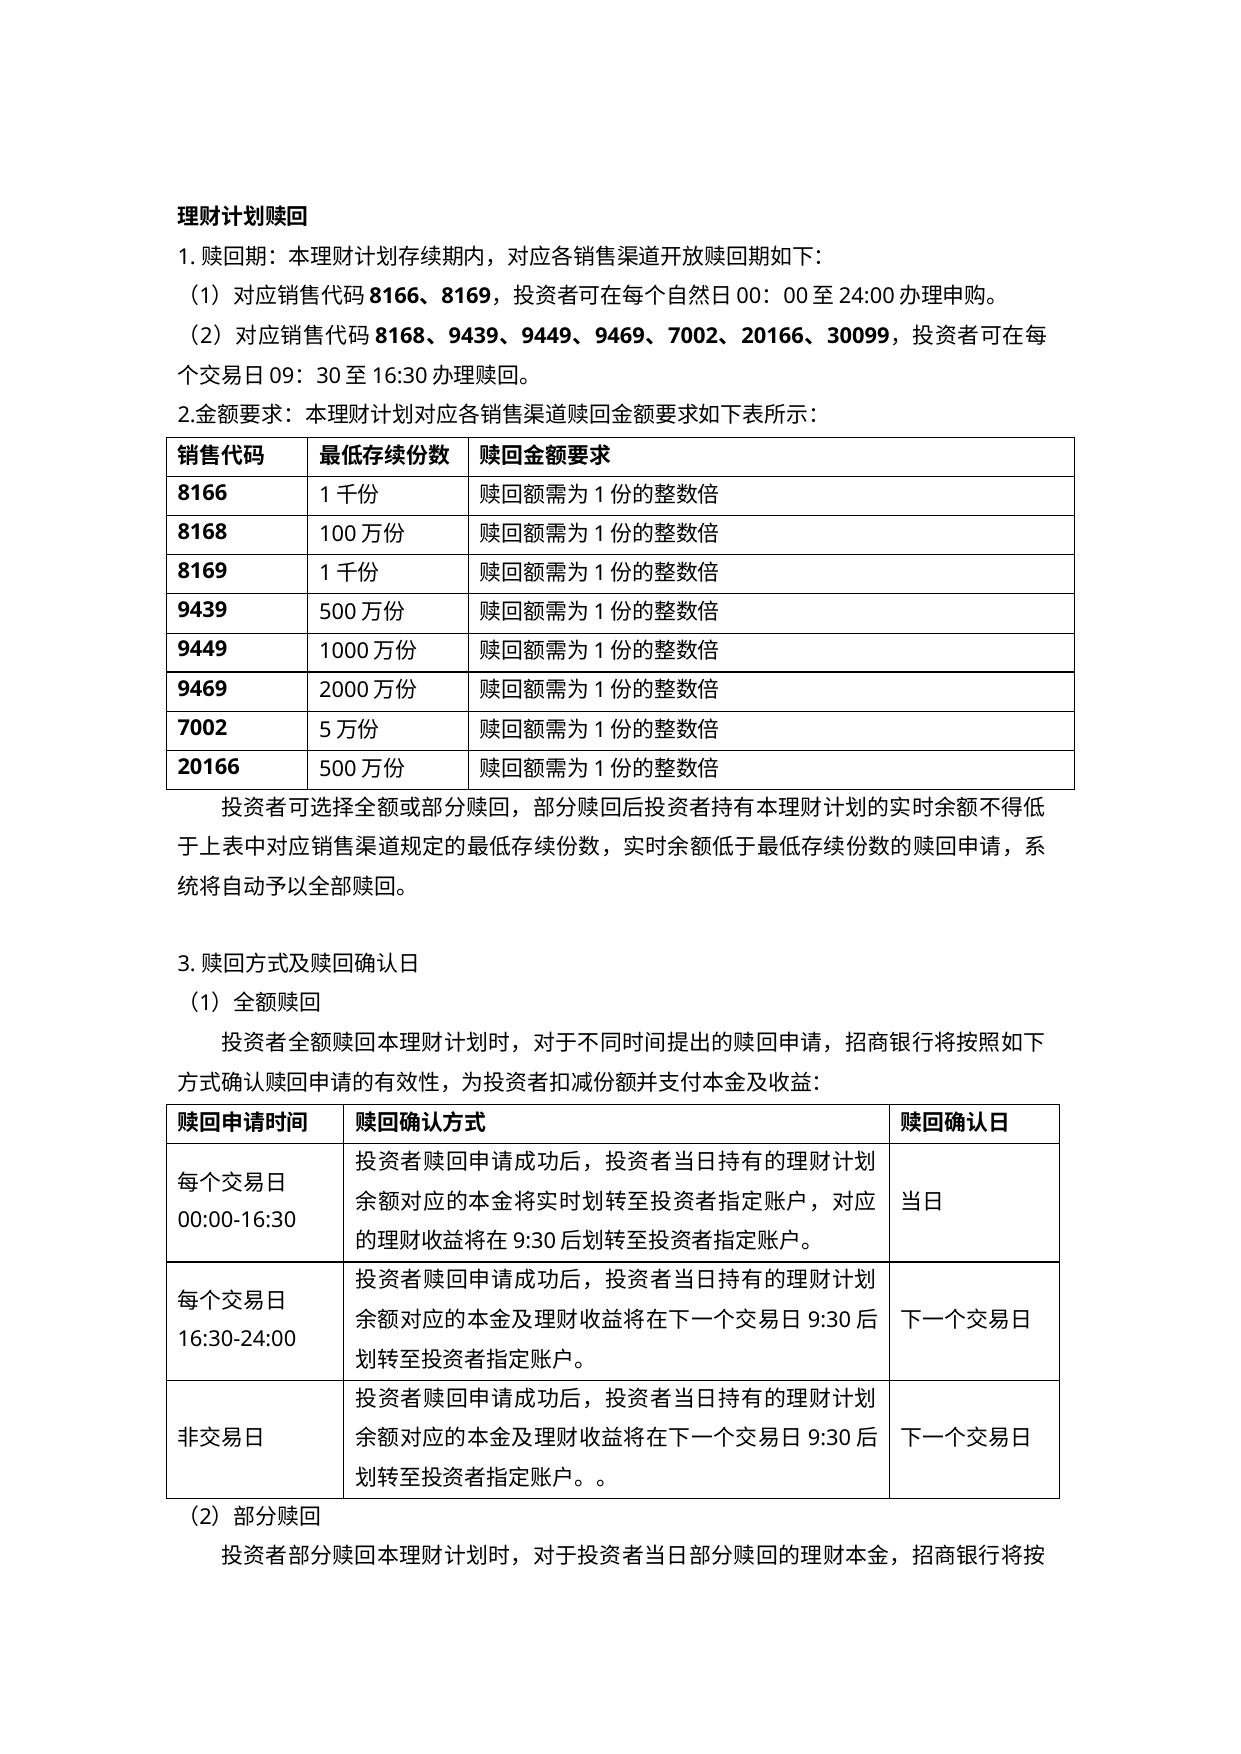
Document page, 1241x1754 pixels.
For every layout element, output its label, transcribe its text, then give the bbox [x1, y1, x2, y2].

text 理财计划赎回 [177, 199, 1048, 231]
table_cell 投资者赎回申请成功后，投资者当日持有的理财计划余额对应的本金将实时划转至投资者指定账户，对应的理财收益将在9:30后划转至投资者指定账户。 [344, 1144, 889, 1261]
table_cell 8169 [167, 555, 307, 593]
text （1）对应销售代码8166、8169，投资者可在每个自然日00：00至24:00办理申购。 [177, 278, 1048, 310]
text 3. 赎回方式及赎回确认日 [177, 946, 1048, 977]
table_header 赎回金额要求 [469, 438, 1074, 476]
table_header 赎回确认方式 [344, 1105, 889, 1143]
table_cell 2000万份 [308, 673, 468, 711]
table_cell 赎回额需为1份的整数倍 [469, 634, 1074, 671]
table_cell 8168 [167, 516, 307, 554]
text （1）全额赎回 [177, 985, 1048, 1017]
table_cell 下一个交易日 [890, 1381, 1059, 1498]
table_cell 投资者赎回申请成功后，投资者当日持有的理财计划余额对应的本金及理财收益将在下一个交易日9:30后划转至投资者指定账户。。 [344, 1381, 889, 1498]
table_header 销售代码 [167, 438, 307, 476]
table_cell 100万份 [308, 516, 468, 554]
table_cell 赎回额需为1份的整数倍 [469, 555, 1074, 593]
table_header 赎回确认日 [890, 1105, 1059, 1143]
table_cell 当日 [890, 1144, 1059, 1261]
table_header 最低存续份数 [308, 438, 468, 476]
text 1. 赎回期：本理财计划存续期内，对应各销售渠道开放赎回期如下： [177, 239, 1048, 271]
table_cell 赎回额需为1份的整数倍 [469, 751, 1074, 789]
table_cell 赎回额需为1份的整数倍 [469, 594, 1074, 632]
text 2.金额要求：本理财计划对应各销售渠道赎回金额要求如下表所示： [177, 397, 1048, 429]
table_cell 每个交易日 00:00-16:30 [167, 1144, 343, 1261]
table_cell 5万份 [308, 712, 468, 749]
table_cell 赎回额需为1份的整数倍 [469, 516, 1074, 554]
table_header 赎回申请时间 [167, 1105, 343, 1143]
table_cell 赎回额需为1份的整数倍 [469, 712, 1074, 749]
table_cell 8166 [167, 477, 307, 515]
table_cell 非交易日 [167, 1381, 343, 1498]
table_cell 20166 [167, 751, 307, 789]
text 投资者可选择全额或部分赎回，部分赎回后投资者持有本理财计划的实时余额不得低于上表中对应销售渠道规定的最低存续份数，实时余额低于最低存续份数的赎回申请，系统将自动予以全部赎回。 [177, 790, 1048, 901]
table_cell 赎回额需为1份的整数倍 [469, 673, 1074, 711]
table_cell 投资者赎回申请成功后，投资者当日持有的理财计划余额对应的本金及理财收益将在下一个交易日9:30后划转至投资者指定账户。 [344, 1263, 889, 1379]
table_cell 赎回额需为1份的整数倍 [469, 477, 1074, 515]
table_cell 下一个交易日 [890, 1263, 1059, 1379]
table_cell 7002 [167, 712, 307, 749]
table_cell 9439 [167, 594, 307, 632]
table_cell 每个交易日 16:30-24:00 [167, 1263, 343, 1379]
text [177, 1538, 1048, 1570]
table_cell 1000万份 [308, 634, 468, 671]
text （2）部分赎回 [177, 1499, 1048, 1531]
table_cell 9469 [167, 673, 307, 711]
table_cell 1千份 [308, 555, 468, 593]
table_cell 9449 [167, 634, 307, 671]
table_cell 500万份 [308, 751, 468, 789]
text （2）对应销售代码8168、9439、9449、9469、7002、20166、30099，投资者可在每个交易日09：30至16:30办理赎回。 [177, 318, 1048, 389]
text 投资者全额赎回本理财计划时，对于不同时间提出的赎回申请，招商银行将按照如下方式确认赎回申请的有效性，为投资者扣减份额并支付本金及收益： [177, 1025, 1048, 1096]
table_cell 1千份 [308, 477, 468, 515]
table_cell 500万份 [308, 594, 468, 632]
